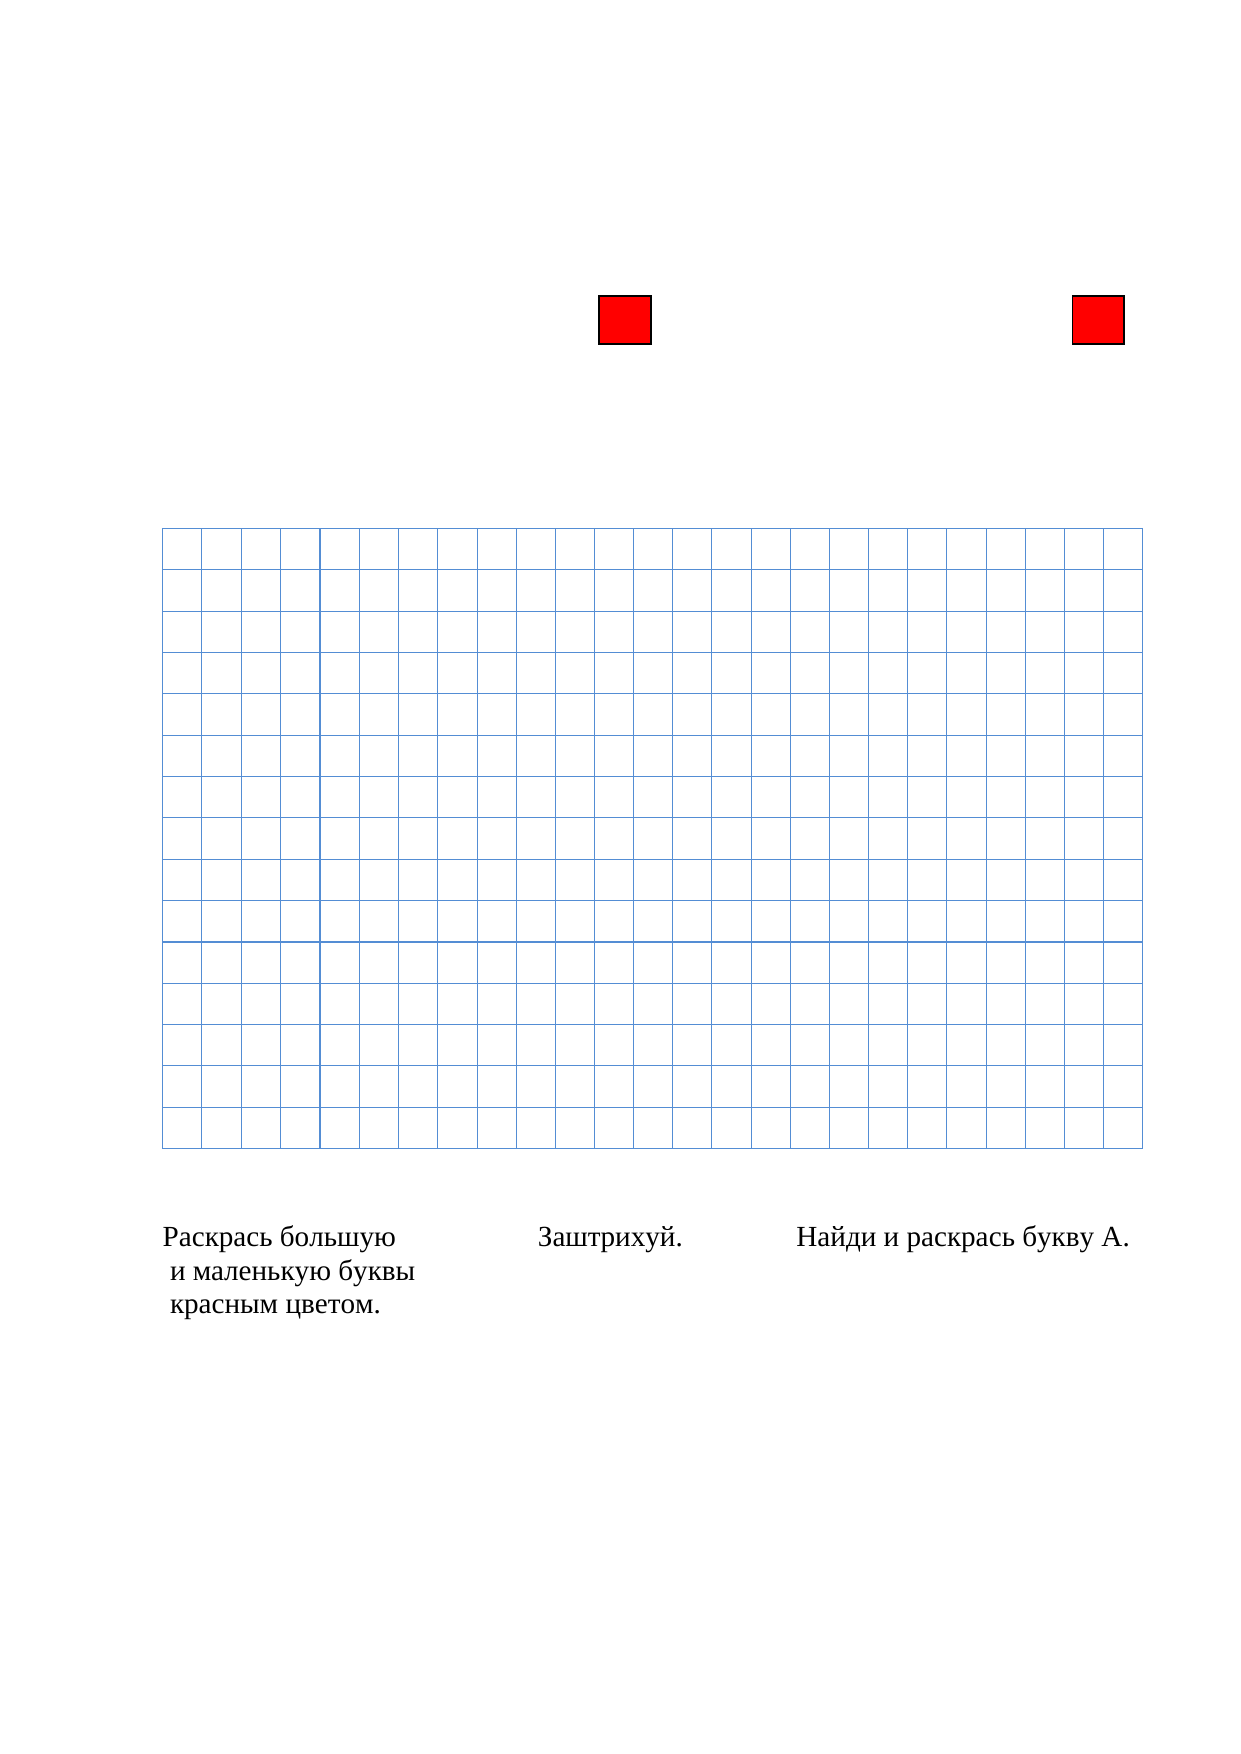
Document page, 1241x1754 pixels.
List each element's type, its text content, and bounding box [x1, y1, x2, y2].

table_cell [1026, 694, 1064, 734]
table_cell [869, 1108, 907, 1148]
table_cell [399, 860, 437, 900]
table_cell [478, 736, 516, 776]
table_cell [517, 1066, 555, 1107]
table_cell [1104, 736, 1142, 776]
table_cell [1104, 777, 1142, 817]
table_cell [1065, 1108, 1103, 1148]
table_cell [830, 570, 868, 611]
table_cell [830, 984, 868, 1024]
table_cell [1104, 860, 1142, 900]
table_cell [360, 570, 398, 611]
table_header [673, 529, 711, 569]
table_cell [947, 901, 986, 941]
table_cell [673, 984, 711, 1024]
table_cell [673, 1108, 711, 1148]
table_cell [987, 1066, 1025, 1107]
table_cell [1104, 653, 1142, 693]
table_cell [908, 570, 946, 611]
table_cell [987, 901, 1025, 941]
table_cell [399, 1108, 437, 1148]
table_cell [556, 901, 594, 941]
table_cell [752, 901, 790, 941]
table_cell [281, 818, 319, 859]
table_cell [752, 653, 790, 693]
table_cell [1026, 736, 1064, 776]
table_cell [1104, 943, 1142, 983]
table_cell [1104, 818, 1142, 859]
table_cell [242, 818, 280, 859]
table_cell [634, 901, 672, 941]
table_cell [987, 943, 1025, 983]
table_cell [673, 1025, 711, 1065]
table_cell [321, 736, 359, 776]
table_cell [1026, 818, 1064, 859]
table_cell [242, 943, 280, 983]
table_header [908, 529, 946, 569]
table_cell [360, 777, 398, 817]
table_cell [634, 694, 672, 734]
table_cell [1026, 1108, 1064, 1148]
table_cell [517, 860, 555, 900]
table_cell [712, 984, 751, 1024]
table_cell [634, 984, 672, 1024]
table_cell [360, 860, 398, 900]
table_cell [595, 984, 633, 1024]
table_cell [908, 818, 946, 859]
text и маленькую буквы [162, 1253, 1152, 1287]
table_cell [478, 694, 516, 734]
table_cell [202, 984, 241, 1024]
table_cell [712, 1108, 751, 1148]
table_cell [163, 777, 201, 817]
table_cell [478, 612, 516, 652]
table_cell [908, 860, 946, 900]
table_cell [399, 1066, 437, 1107]
table_cell [1026, 943, 1064, 983]
table_cell [360, 818, 398, 859]
table_cell [360, 1025, 398, 1065]
table_cell [595, 736, 633, 776]
table_header [399, 529, 437, 569]
table_cell [791, 984, 829, 1024]
table_cell [908, 901, 946, 941]
table_cell [830, 943, 868, 983]
table_cell [360, 653, 398, 693]
table_cell [517, 570, 555, 611]
table_cell [281, 943, 319, 983]
table_cell [478, 984, 516, 1024]
table_cell [281, 736, 319, 776]
table_cell [202, 943, 241, 983]
table_cell [556, 777, 594, 817]
table_cell [791, 860, 829, 900]
table_cell [438, 1108, 477, 1148]
table_cell [202, 1108, 241, 1148]
table_header [830, 529, 868, 569]
table_cell [712, 943, 751, 983]
table_cell [438, 1025, 477, 1065]
table_header [1026, 529, 1064, 569]
table_cell [673, 694, 711, 734]
table_cell [987, 1025, 1025, 1065]
table_cell [202, 612, 241, 652]
table_cell [556, 860, 594, 900]
table_cell [830, 736, 868, 776]
table_cell [1104, 901, 1142, 941]
table_cell [163, 1108, 201, 1148]
table_cell [869, 943, 907, 983]
table_cell [163, 860, 201, 900]
table_cell [556, 612, 594, 652]
table_cell [634, 612, 672, 652]
table_cell [869, 777, 907, 817]
table_header [869, 529, 907, 569]
table_cell [869, 1025, 907, 1065]
table_cell [321, 1025, 359, 1065]
table_cell [869, 694, 907, 734]
table_cell [281, 653, 319, 693]
table_cell [830, 612, 868, 652]
table_cell [752, 943, 790, 983]
table_cell [1026, 901, 1064, 941]
table_cell [1065, 1066, 1103, 1107]
table_header [163, 529, 201, 569]
table_cell [202, 570, 241, 611]
table_cell [517, 694, 555, 734]
table_cell [202, 1025, 241, 1065]
table_header [438, 529, 477, 569]
table_header [1065, 529, 1103, 569]
table_cell [595, 1066, 633, 1107]
table_cell [399, 653, 437, 693]
table_cell [202, 777, 241, 817]
table_cell [712, 818, 751, 859]
table_cell [438, 818, 477, 859]
table_cell [438, 777, 477, 817]
table_cell [1065, 736, 1103, 776]
table_cell [1026, 1066, 1064, 1107]
table_cell [987, 777, 1025, 817]
table_cell [595, 612, 633, 652]
table_cell [478, 818, 516, 859]
table_cell [242, 694, 280, 734]
table_cell [1065, 984, 1103, 1024]
table_cell [908, 612, 946, 652]
table_cell [517, 777, 555, 817]
table_cell [399, 777, 437, 817]
table_cell [517, 1108, 555, 1148]
table_cell [556, 943, 594, 983]
table_cell [712, 860, 751, 900]
table_cell [712, 736, 751, 776]
table_cell [595, 943, 633, 983]
table_cell [1026, 860, 1064, 900]
table_cell [517, 653, 555, 693]
table_cell [908, 984, 946, 1024]
table_cell [281, 860, 319, 900]
table_cell [791, 901, 829, 941]
table_cell [947, 653, 986, 693]
table_cell [712, 1066, 751, 1107]
table_cell [908, 694, 946, 734]
table_cell [1026, 1025, 1064, 1065]
table_cell [947, 1108, 986, 1148]
table_cell [1065, 612, 1103, 652]
table_cell [595, 694, 633, 734]
table_cell [360, 901, 398, 941]
table_cell [281, 1066, 319, 1107]
table_cell [634, 777, 672, 817]
table_cell [947, 1025, 986, 1065]
table_cell [791, 736, 829, 776]
table_cell [517, 943, 555, 983]
table_cell [1104, 694, 1142, 734]
table_cell [634, 818, 672, 859]
table_cell [1026, 777, 1064, 817]
table_cell [242, 777, 280, 817]
table_cell [947, 984, 986, 1024]
table_cell [281, 570, 319, 611]
table_cell [163, 818, 201, 859]
table_cell [634, 860, 672, 900]
table_cell [242, 860, 280, 900]
table_cell [752, 736, 790, 776]
table_cell [869, 736, 907, 776]
table_cell [712, 1025, 751, 1065]
table_cell [321, 984, 359, 1024]
table_cell [517, 818, 555, 859]
table_cell [399, 943, 437, 983]
table_cell [752, 612, 790, 652]
table_cell [673, 570, 711, 611]
table_header [987, 529, 1025, 569]
table_header [712, 529, 751, 569]
table_cell [556, 570, 594, 611]
table_cell [242, 1025, 280, 1065]
table_cell [321, 694, 359, 734]
table_cell [478, 1025, 516, 1065]
table_cell [947, 694, 986, 734]
text Раскрась большую Заштрихуй. Найди и раскрась букву А. [162, 1219, 1152, 1253]
table_cell [1065, 860, 1103, 900]
table_cell [673, 612, 711, 652]
table_cell [438, 901, 477, 941]
table_header [556, 529, 594, 569]
table_cell [673, 901, 711, 941]
table_cell [752, 860, 790, 900]
table_cell [321, 653, 359, 693]
table_cell [1104, 1108, 1142, 1148]
table_cell [321, 901, 359, 941]
table_cell [752, 777, 790, 817]
table_cell [987, 570, 1025, 611]
table_cell [752, 570, 790, 611]
table_cell [163, 984, 201, 1024]
table_cell [438, 736, 477, 776]
table_cell [791, 1108, 829, 1148]
table_cell [202, 901, 241, 941]
table_cell [673, 736, 711, 776]
table_cell [360, 736, 398, 776]
table_cell [478, 777, 516, 817]
table_header [360, 529, 398, 569]
table_cell [281, 694, 319, 734]
table_cell [908, 1066, 946, 1107]
table_cell [281, 1025, 319, 1065]
table_cell [556, 1025, 594, 1065]
table_cell [242, 1108, 280, 1148]
table_cell [202, 736, 241, 776]
table_cell [202, 653, 241, 693]
table_cell [556, 1108, 594, 1148]
table_cell [947, 570, 986, 611]
table_cell [791, 943, 829, 983]
table_cell [752, 984, 790, 1024]
table_cell [791, 777, 829, 817]
table_cell [163, 694, 201, 734]
table_cell [595, 818, 633, 859]
table_cell [478, 1108, 516, 1148]
table_cell [1065, 777, 1103, 817]
table_cell [673, 818, 711, 859]
table_cell [634, 1025, 672, 1065]
table_cell [595, 901, 633, 941]
table_cell [1104, 984, 1142, 1024]
table_cell [634, 570, 672, 611]
table_cell [869, 1066, 907, 1107]
table_cell [908, 1108, 946, 1148]
table_cell [281, 1108, 319, 1148]
table_header [478, 529, 516, 569]
table_cell [869, 653, 907, 693]
table_cell [399, 694, 437, 734]
table_cell [712, 612, 751, 652]
table_cell [399, 818, 437, 859]
table_cell [987, 1108, 1025, 1148]
table_cell [947, 1066, 986, 1107]
table_cell [1104, 1066, 1142, 1107]
table_cell [752, 1108, 790, 1148]
table_cell [673, 1066, 711, 1107]
table_cell [202, 860, 241, 900]
table_cell [673, 860, 711, 900]
table_cell [360, 1108, 398, 1148]
table_cell [908, 777, 946, 817]
table_cell [517, 1025, 555, 1065]
table_cell [595, 1025, 633, 1065]
table_cell [1065, 653, 1103, 693]
table_cell [869, 860, 907, 900]
table_cell [947, 777, 986, 817]
table_cell [321, 818, 359, 859]
table_cell [321, 570, 359, 611]
table_cell [438, 694, 477, 734]
table_cell [830, 818, 868, 859]
table_cell [360, 984, 398, 1024]
table_cell [202, 818, 241, 859]
table_cell [1065, 1025, 1103, 1065]
table_cell [908, 653, 946, 693]
table_cell [556, 736, 594, 776]
table_cell [791, 694, 829, 734]
table_cell [1065, 818, 1103, 859]
table_cell [438, 860, 477, 900]
table_cell [242, 736, 280, 776]
table_cell [281, 984, 319, 1024]
table_cell [712, 777, 751, 817]
table_cell [595, 653, 633, 693]
text красным цветом. [162, 1287, 1152, 1320]
table_cell [634, 736, 672, 776]
table_cell [163, 943, 201, 983]
table_cell [830, 1025, 868, 1065]
table_cell [556, 984, 594, 1024]
table_cell [163, 570, 201, 611]
table_header [947, 529, 986, 569]
table_cell [987, 818, 1025, 859]
table_cell [1104, 570, 1142, 611]
table_cell [163, 736, 201, 776]
table_cell [478, 1066, 516, 1107]
table_cell [987, 984, 1025, 1024]
table_cell [595, 777, 633, 817]
table_cell [830, 694, 868, 734]
table_cell [791, 653, 829, 693]
table_cell [438, 570, 477, 611]
table_cell [517, 984, 555, 1024]
table_cell [830, 1066, 868, 1107]
table_cell [947, 943, 986, 983]
table_cell [830, 860, 868, 900]
table_cell [634, 943, 672, 983]
table_cell [478, 570, 516, 611]
table_cell [399, 570, 437, 611]
table_cell [947, 736, 986, 776]
table_cell [163, 612, 201, 652]
table_cell [1026, 653, 1064, 693]
table_cell [712, 653, 751, 693]
table_cell [595, 570, 633, 611]
table_cell [595, 860, 633, 900]
table_cell [242, 653, 280, 693]
table_cell [908, 943, 946, 983]
table_cell [556, 694, 594, 734]
table_cell [908, 1025, 946, 1065]
table_cell [830, 777, 868, 817]
table_header [202, 529, 241, 569]
table_cell [752, 694, 790, 734]
table_cell [478, 943, 516, 983]
table_cell [321, 777, 359, 817]
table_cell [242, 570, 280, 611]
table_cell [281, 901, 319, 941]
table_cell [673, 943, 711, 983]
table_cell [517, 612, 555, 652]
table_cell [438, 943, 477, 983]
table_cell [1065, 943, 1103, 983]
table_cell [438, 984, 477, 1024]
table_cell [869, 901, 907, 941]
table_cell [987, 736, 1025, 776]
table_cell [908, 736, 946, 776]
table_cell [556, 653, 594, 693]
table_cell [321, 943, 359, 983]
table_cell [791, 1066, 829, 1107]
table_header [1104, 529, 1142, 569]
table_cell [869, 612, 907, 652]
table_cell [399, 901, 437, 941]
table_cell [321, 1066, 359, 1107]
table_cell [947, 612, 986, 652]
table_cell [438, 653, 477, 693]
table_cell [791, 612, 829, 652]
table_header [791, 529, 829, 569]
table_cell [438, 1066, 477, 1107]
table_cell [830, 1108, 868, 1148]
table_cell [1026, 570, 1064, 611]
table_cell [438, 612, 477, 652]
table_cell [752, 1025, 790, 1065]
table_cell [830, 653, 868, 693]
table_cell [202, 694, 241, 734]
table_cell [242, 1066, 280, 1107]
table_cell [163, 1025, 201, 1065]
table_cell [163, 1066, 201, 1107]
table_cell [556, 1066, 594, 1107]
table_cell [321, 860, 359, 900]
table_header [595, 529, 633, 569]
table_cell [478, 860, 516, 900]
table_header [242, 529, 280, 569]
table_cell [556, 818, 594, 859]
table_cell [478, 653, 516, 693]
table_cell [163, 901, 201, 941]
table_cell [360, 943, 398, 983]
table_header [634, 529, 672, 569]
table_cell [281, 777, 319, 817]
table_cell [202, 1066, 241, 1107]
table_cell [987, 612, 1025, 652]
table_cell [478, 901, 516, 941]
table_cell [869, 818, 907, 859]
table_cell [360, 1066, 398, 1107]
table_cell [869, 984, 907, 1024]
table_cell [163, 653, 201, 693]
table_cell [242, 984, 280, 1024]
table_cell [752, 1066, 790, 1107]
table_cell [634, 1066, 672, 1107]
table_cell [791, 570, 829, 611]
table_cell [1065, 694, 1103, 734]
table_cell [752, 818, 790, 859]
table_cell [791, 818, 829, 859]
table_cell [360, 694, 398, 734]
table_cell [399, 736, 437, 776]
table_header [321, 529, 359, 569]
table_cell [712, 901, 751, 941]
table_cell [869, 570, 907, 611]
table_cell [712, 570, 751, 611]
table_cell [712, 694, 751, 734]
table_cell [399, 1025, 437, 1065]
table_cell [360, 612, 398, 652]
table_cell [830, 901, 868, 941]
table_cell [1104, 612, 1142, 652]
table_cell [399, 984, 437, 1024]
table_cell [987, 694, 1025, 734]
table_cell [595, 1108, 633, 1148]
table_cell [321, 1108, 359, 1148]
table_cell [987, 860, 1025, 900]
table_cell [673, 653, 711, 693]
table_cell [1026, 612, 1064, 652]
table_header [517, 529, 555, 569]
table_cell [321, 612, 359, 652]
table_cell [399, 612, 437, 652]
table_cell [673, 777, 711, 817]
table_cell [517, 901, 555, 941]
table_cell [634, 1108, 672, 1148]
table_cell [791, 1025, 829, 1065]
table_cell [987, 653, 1025, 693]
table_cell [1065, 570, 1103, 611]
table_cell [1026, 984, 1064, 1024]
table_cell [1104, 1025, 1142, 1065]
table_cell [242, 901, 280, 941]
table_cell [947, 860, 986, 900]
table_cell [517, 736, 555, 776]
table_header [281, 529, 319, 569]
table_cell [947, 818, 986, 859]
table_cell [281, 612, 319, 652]
table_cell [242, 612, 280, 652]
table_header [752, 529, 790, 569]
table_cell [634, 653, 672, 693]
table_cell [1065, 901, 1103, 941]
